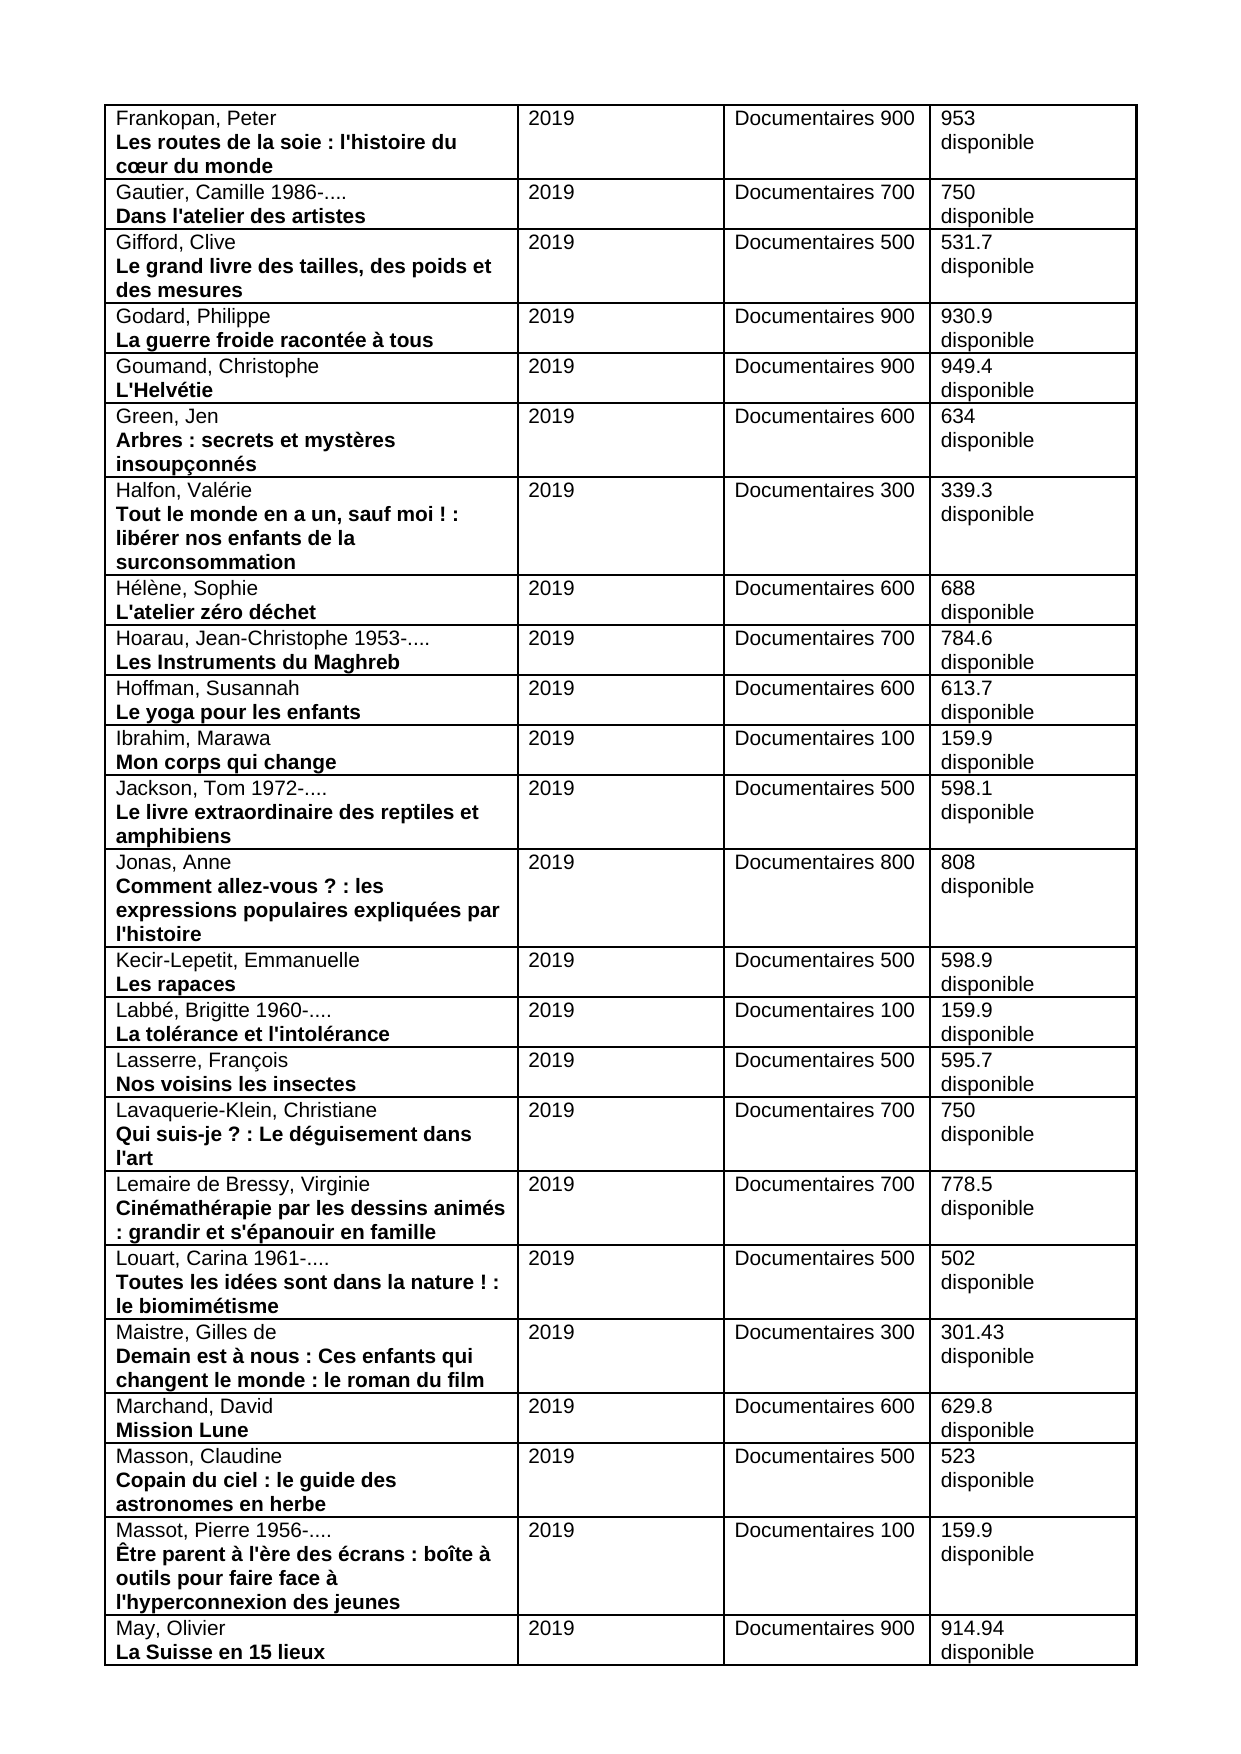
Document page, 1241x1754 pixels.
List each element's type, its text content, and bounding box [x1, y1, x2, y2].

table_cell 598.1 disponible [931, 776, 1135, 848]
table_cell 2019 [519, 1320, 723, 1392]
table_cell 2019 [519, 230, 723, 302]
table_cell 2019 [519, 1444, 723, 1516]
table_cell 2019 [519, 998, 723, 1046]
table_cell Documentaires 900 [725, 354, 929, 402]
table_cell Labbé, Brigitte 1960-.... La tolérance et l'intolérance [106, 998, 517, 1046]
table_cell 339.3 disponible [931, 478, 1135, 574]
table_cell Documentaires 600 [725, 404, 929, 476]
table_cell 2019 [519, 1616, 723, 1663]
table_cell Lavaquerie-Klein, Christiane Qui suis-je ? : Le déguisement dans l'art [106, 1098, 517, 1170]
table_cell 629.8 disponible [931, 1394, 1135, 1442]
table_cell Hélène, Sophie L'atelier zéro déchet [106, 576, 517, 624]
table_cell Documentaires 900 [725, 1616, 929, 1663]
table_cell Hoffman, Susannah Le yoga pour les enfants [106, 676, 517, 724]
table_cell 2019 [519, 626, 723, 674]
table_cell Documentaires 600 [725, 676, 929, 724]
table_cell 953 disponible [931, 106, 1135, 178]
table_cell Documentaires 500 [725, 230, 929, 302]
table_cell Ibrahim, Marawa Mon corps qui change [106, 726, 517, 774]
table_cell 2019 [519, 180, 723, 228]
table_cell Documentaires 700 [725, 180, 929, 228]
table_cell Marchand, David Mission Lune [106, 1394, 517, 1442]
table_cell 2019 [519, 576, 723, 624]
table_cell 949.4 disponible [931, 354, 1135, 402]
table_cell 2019 [519, 404, 723, 476]
table_cell 2019 [519, 1048, 723, 1096]
table_cell Documentaires 500 [725, 1444, 929, 1516]
table_cell May, Olivier La Suisse en 15 lieux [106, 1616, 517, 1663]
table_cell 531.7 disponible [931, 230, 1135, 302]
table_cell 613.7 disponible [931, 676, 1135, 724]
table_cell Maistre, Gilles de Demain est à nous : Ces enfants qui changent le monde : le roman du film [106, 1320, 517, 1392]
table_cell Lemaire de Bressy, Virginie Cinémathérapie par les dessins animés : grandir et s'épanouir en famille [106, 1172, 517, 1244]
table_cell Documentaires 500 [725, 776, 929, 848]
table_cell 2019 [519, 1098, 723, 1170]
table_cell Documentaires 500 [725, 1246, 929, 1318]
table_cell Gautier, Camille 1986-.... Dans l'atelier des artistes [106, 180, 517, 228]
table_cell 598.9 disponible [931, 948, 1135, 996]
table_cell 2019 [519, 948, 723, 996]
table_cell Documentaires 100 [725, 726, 929, 774]
table_cell Documentaires 700 [725, 1172, 929, 1244]
table_cell Documentaires 700 [725, 1098, 929, 1170]
table_cell Documentaires 800 [725, 850, 929, 946]
table_cell Documentaires 600 [725, 1394, 929, 1442]
table_cell Documentaires 900 [725, 106, 929, 178]
table_cell Documentaires 100 [725, 1518, 929, 1613]
table_cell 159.9 disponible [931, 1518, 1135, 1613]
table_cell 2019 [519, 304, 723, 352]
table_cell 2019 [519, 1394, 723, 1442]
table_cell 2019 [519, 106, 723, 178]
table_cell Documentaires 500 [725, 948, 929, 996]
table_cell Gifford, Clive Le grand livre des tailles, des poids et des mesures [106, 230, 517, 302]
table_cell Frankopan, Peter Les routes de la soie : l'histoire du cœur du monde [106, 106, 517, 178]
table_cell 2019 [519, 1246, 723, 1318]
table_cell 2019 [519, 726, 723, 774]
table_cell 523 disponible [931, 1444, 1135, 1516]
table_cell Green, Jen Arbres : secrets et mystères insoupçonnés [106, 404, 517, 476]
table_cell Halfon, Valérie Tout le monde en a un, sauf moi ! : libérer nos enfants de la surconsommation [106, 478, 517, 574]
table_cell Godard, Philippe La guerre froide racontée à tous [106, 304, 517, 352]
table_cell Lasserre, François Nos voisins les insectes [106, 1048, 517, 1096]
table_cell 2019 [519, 776, 723, 848]
table_cell 914.94 disponible [931, 1616, 1135, 1663]
table_cell 634 disponible [931, 404, 1135, 476]
table_cell 301.43 disponible [931, 1320, 1135, 1392]
table_cell Documentaires 100 [725, 998, 929, 1046]
table_cell 2019 [519, 354, 723, 402]
table_cell Jonas, Anne Comment allez-vous ? : les expressions populaires expliquées par l'histoire [106, 850, 517, 946]
table_cell 2019 [519, 478, 723, 574]
table_cell 784.6 disponible [931, 626, 1135, 674]
table_cell Documentaires 500 [725, 1048, 929, 1096]
table_cell Masson, Claudine Copain du ciel : le guide des astronomes en herbe [106, 1444, 517, 1516]
table_cell Massot, Pierre 1956-.... Être parent à l'ère des écrans : boîte à outils pour faire face à l'hyperconnexion des jeunes [106, 1518, 517, 1613]
table_cell 2019 [519, 850, 723, 946]
table_cell 688 disponible [931, 576, 1135, 624]
table_cell 502 disponible [931, 1246, 1135, 1318]
table_cell 159.9 disponible [931, 726, 1135, 774]
table_cell 159.9 disponible [931, 998, 1135, 1046]
table_cell Hoarau, Jean-Christophe 1953-.... Les Instruments du Maghreb [106, 626, 517, 674]
table_cell 808 disponible [931, 850, 1135, 946]
table_cell Documentaires 900 [725, 304, 929, 352]
table_cell 2019 [519, 676, 723, 724]
table_cell 750 disponible [931, 180, 1135, 228]
table_cell Documentaires 700 [725, 626, 929, 674]
table_cell Documentaires 300 [725, 1320, 929, 1392]
table_cell 750 disponible [931, 1098, 1135, 1170]
table_cell 2019 [519, 1518, 723, 1613]
table_cell Documentaires 300 [725, 478, 929, 574]
table_cell 778.5 disponible [931, 1172, 1135, 1244]
table_cell Kecir-Lepetit, Emmanuelle Les rapaces [106, 948, 517, 996]
table_cell 930.9 disponible [931, 304, 1135, 352]
table_cell Documentaires 600 [725, 576, 929, 624]
table_cell 595.7 disponible [931, 1048, 1135, 1096]
table_cell Louart, Carina 1961-.... Toutes les idées sont dans la nature ! : le biomimétisme [106, 1246, 517, 1318]
table_cell 2019 [519, 1172, 723, 1244]
table_cell Jackson, Tom 1972-.... Le livre extraordinaire des reptiles et amphibiens [106, 776, 517, 848]
table_cell Goumand, Christophe L'Helvétie [106, 354, 517, 402]
